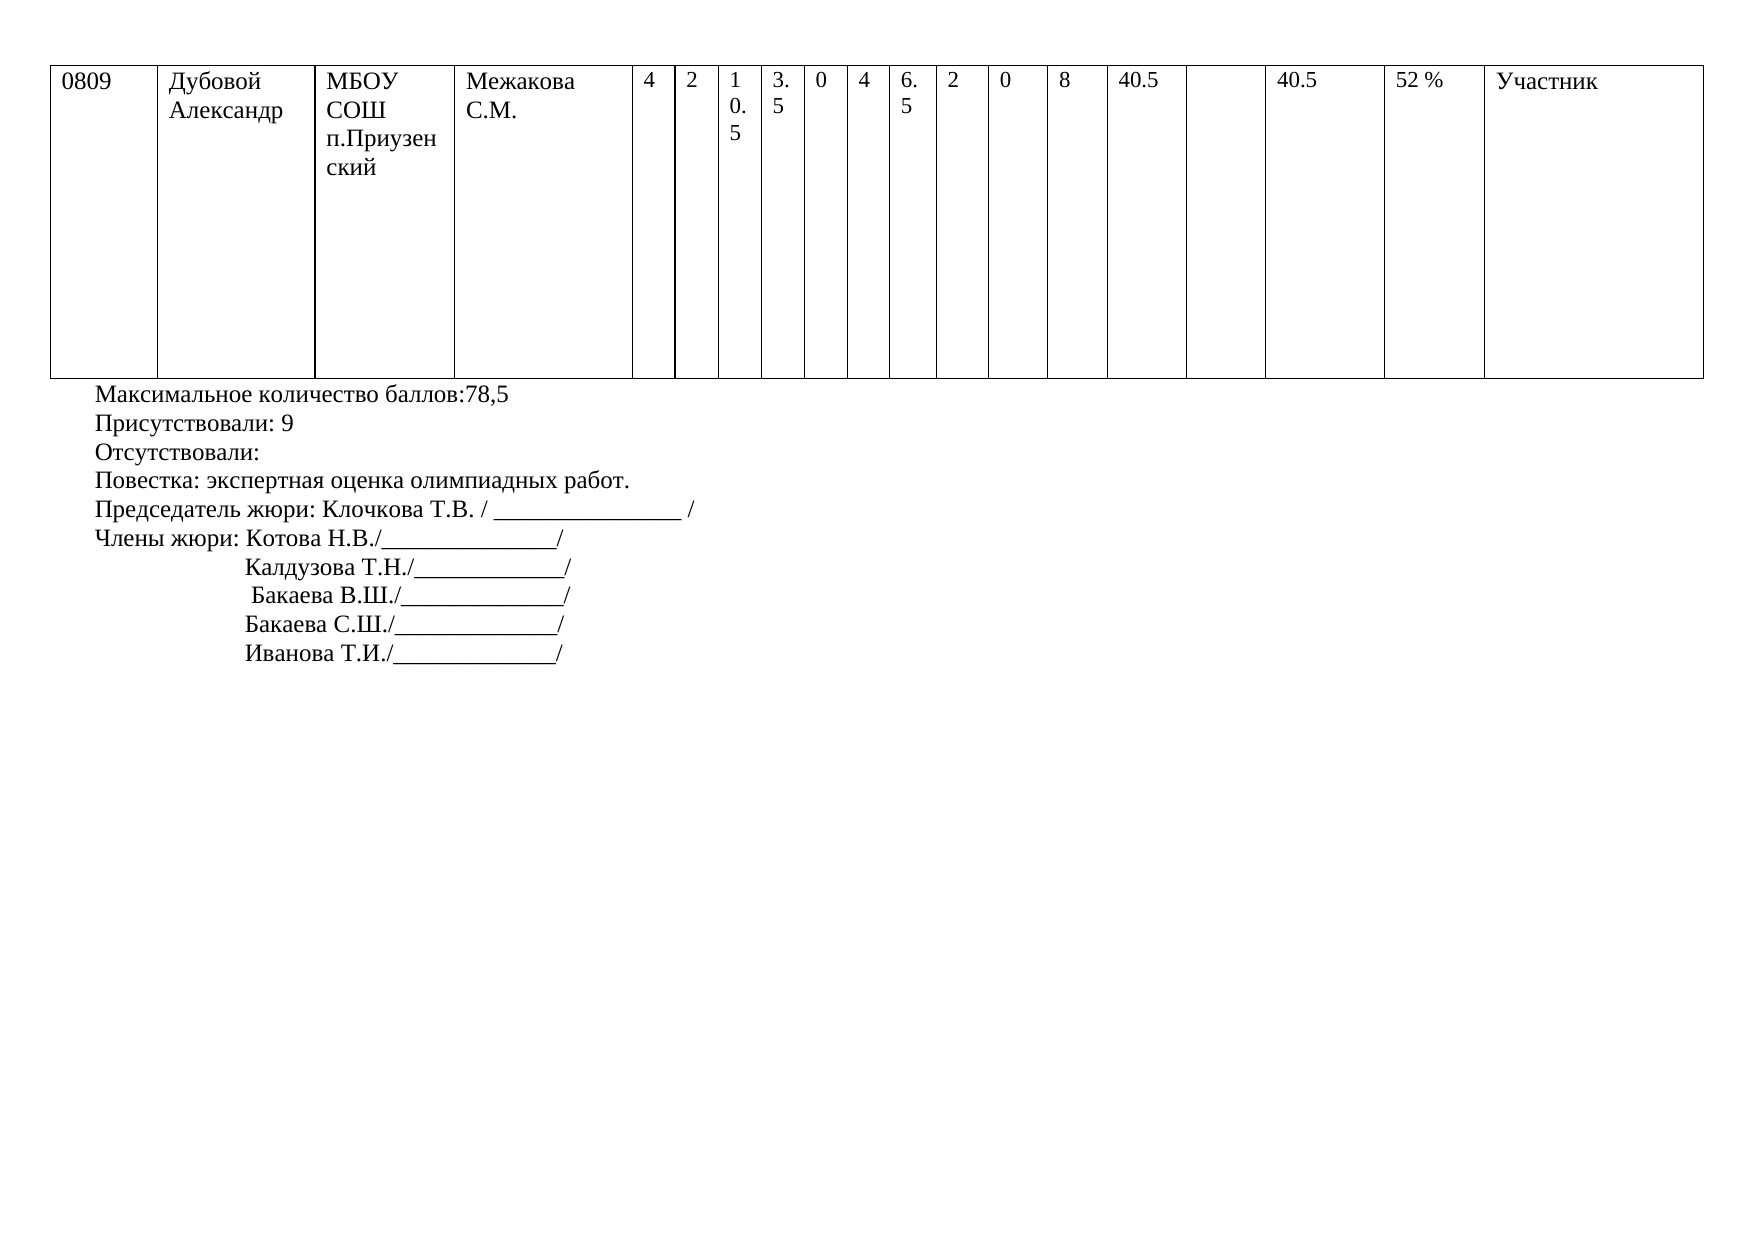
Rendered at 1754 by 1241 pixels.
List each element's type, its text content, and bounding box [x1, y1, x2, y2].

table_cell 0 [805, 66, 847, 378]
table_cell 0 [989, 66, 1047, 378]
table_cell 10.5 [719, 66, 761, 378]
table_cell 40.5 [1266, 66, 1384, 378]
table_cell 2 [937, 66, 988, 378]
table_cell 52 % [1385, 66, 1484, 378]
text Иванова Т.И./_____________/ [94, 638, 1665, 667]
text Отсутствовали: [94, 437, 1665, 465]
table_cell 3.5 [762, 66, 804, 378]
text Бакаева С.Ш./_____________/ [94, 609, 1665, 638]
text Максимальное количество баллов:78,5 [94, 379, 1665, 408]
text Калдузова Т.Н./____________/ [94, 552, 1665, 580]
table_cell Дубовой Александр [158, 66, 314, 378]
table_cell 40.5 [1108, 66, 1186, 378]
table_cell 2 [676, 66, 718, 378]
table_cell Межакова С.М. [455, 66, 632, 378]
table_cell 4 [633, 66, 674, 378]
text Председатель жюри: Клочкова Т.В. / _______________ / [94, 494, 1665, 523]
table_cell [1187, 66, 1265, 378]
table_cell 8 [1048, 66, 1107, 378]
table_cell 6.5 [890, 66, 936, 378]
table_cell 0809 [51, 66, 157, 378]
table_cell 4 [848, 66, 889, 378]
text Бакаева В.Ш./_____________/ [94, 580, 1665, 609]
text Повестка: экспертная оценка олимпиадных работ. [94, 465, 1665, 494]
text Члены жюри: Котова Н.В./______________/ [94, 523, 1665, 552]
text Присутствовали: 9 [94, 408, 1665, 437]
table_cell МБОУ СОШ п.Приузенский [316, 66, 454, 378]
table_cell Участник [1485, 66, 1703, 378]
